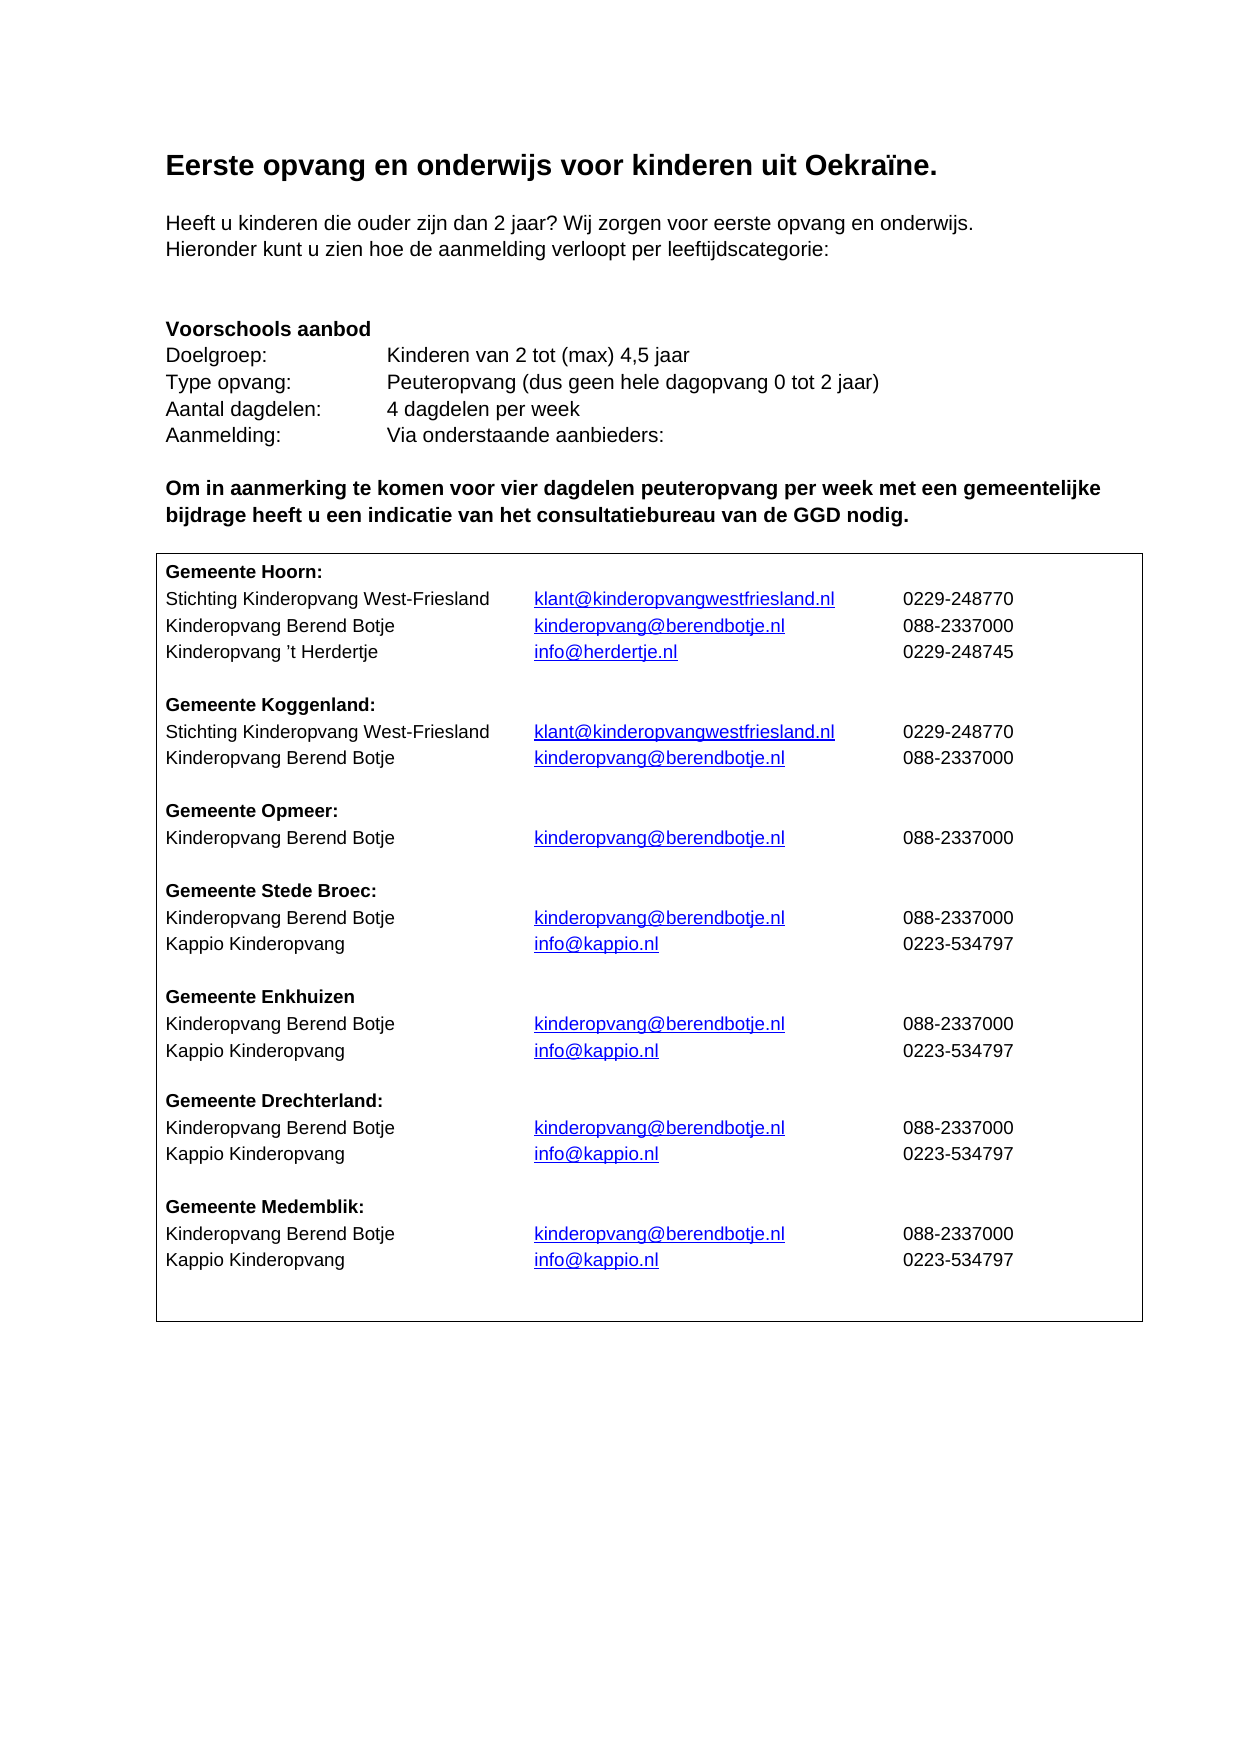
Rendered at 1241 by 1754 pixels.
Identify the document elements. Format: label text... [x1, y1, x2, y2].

text Aanmelding: Via onderstaande aanbieders: [165, 420, 1134, 447]
text Gemeente Drechterland: [165, 1085, 1134, 1111]
text Gemeente Medemblik: [165, 1191, 1134, 1218]
text Kappio Kinderopvang info@kappio.nl 0223-534797 [165, 928, 1134, 955]
text Heeft u kinderen die ouder zijn dan 2 jaar? Wij zorgen voor eerste opvang en onderwijs. Hieronder kunt u zien hoe de aanmelding verloopt per leeftijdscategorie: [165, 208, 1134, 261]
text Voorschools aanbod [165, 314, 1134, 341]
text Kappio Kinderopvang info@kappio.nl 0223-534797 [165, 1138, 1134, 1191]
text Kinderopvang Berend Botje kinderopvang@berendbotje.nl 088-2337000 [165, 822, 1134, 848]
text Kinderopvang Berend Botje kinderopvang@berendbotje.nl 088-2337000 [165, 1008, 1134, 1034]
text Eerste opvang en onderwijs voor kinderen uit Oekraïne. [165, 148, 1134, 181]
text Gemeente Enkhuizen [165, 981, 1134, 1008]
text Kinderopvang ’t Herdertje info@herdertje.nl 0229-248745 [165, 636, 1134, 662]
text Kinderopvang Berend Botje kinderopvang@berendbotje.nl 088-2337000 [165, 609, 1134, 636]
text Stichting Kinderopvang West-Friesland klant@kinderopvangwestfriesland.nl 0229-248770 [165, 716, 1134, 742]
text Om in aanmerking te komen voor vier dagdelen peuteropvang per week met een gemeentelijke bijdrage heeft u een indicatie van het consultatiebureau van de GGD nodig. [165, 473, 1134, 527]
text Kinderopvang Berend Botje kinderopvang@berendbotje.nl 088-2337000 [165, 742, 1134, 769]
text Gemeente Hoorn: [157, 554, 1142, 583]
text Gemeente Opmeer: [165, 795, 1134, 822]
text Doelgroep: Kinderen van 2 tot (max) 4,5 jaar [165, 341, 1134, 367]
text Kinderopvang Berend Botje kinderopvang@berendbotje.nl 088-2337000 [165, 1111, 1134, 1138]
text Gemeente Stede Broec: [165, 875, 1134, 902]
text Kinderopvang Berend Botje kinderopvang@berendbotje.nl 088-2337000 [165, 902, 1134, 928]
text Aantal dagdelen: 4 dagdelen per week [165, 394, 1134, 420]
text Kappio Kinderopvang info@kappio.nl 0223-534797 [165, 1244, 1134, 1271]
text Kappio Kinderopvang info@kappio.nl 0223-534797 [165, 1034, 1134, 1061]
text Type opvang: Peuteropvang (dus geen hele dagopvang 0 tot 2 jaar) [165, 367, 1134, 394]
text Kinderopvang Berend Botje kinderopvang@berendbotje.nl 088-2337000 [165, 1218, 1134, 1244]
text Stichting Kinderopvang West-Friesland klant@kinderopvangwestfriesland.nl 0229-248770 [165, 583, 1134, 609]
text Gemeente Koggenland: [165, 689, 1134, 716]
